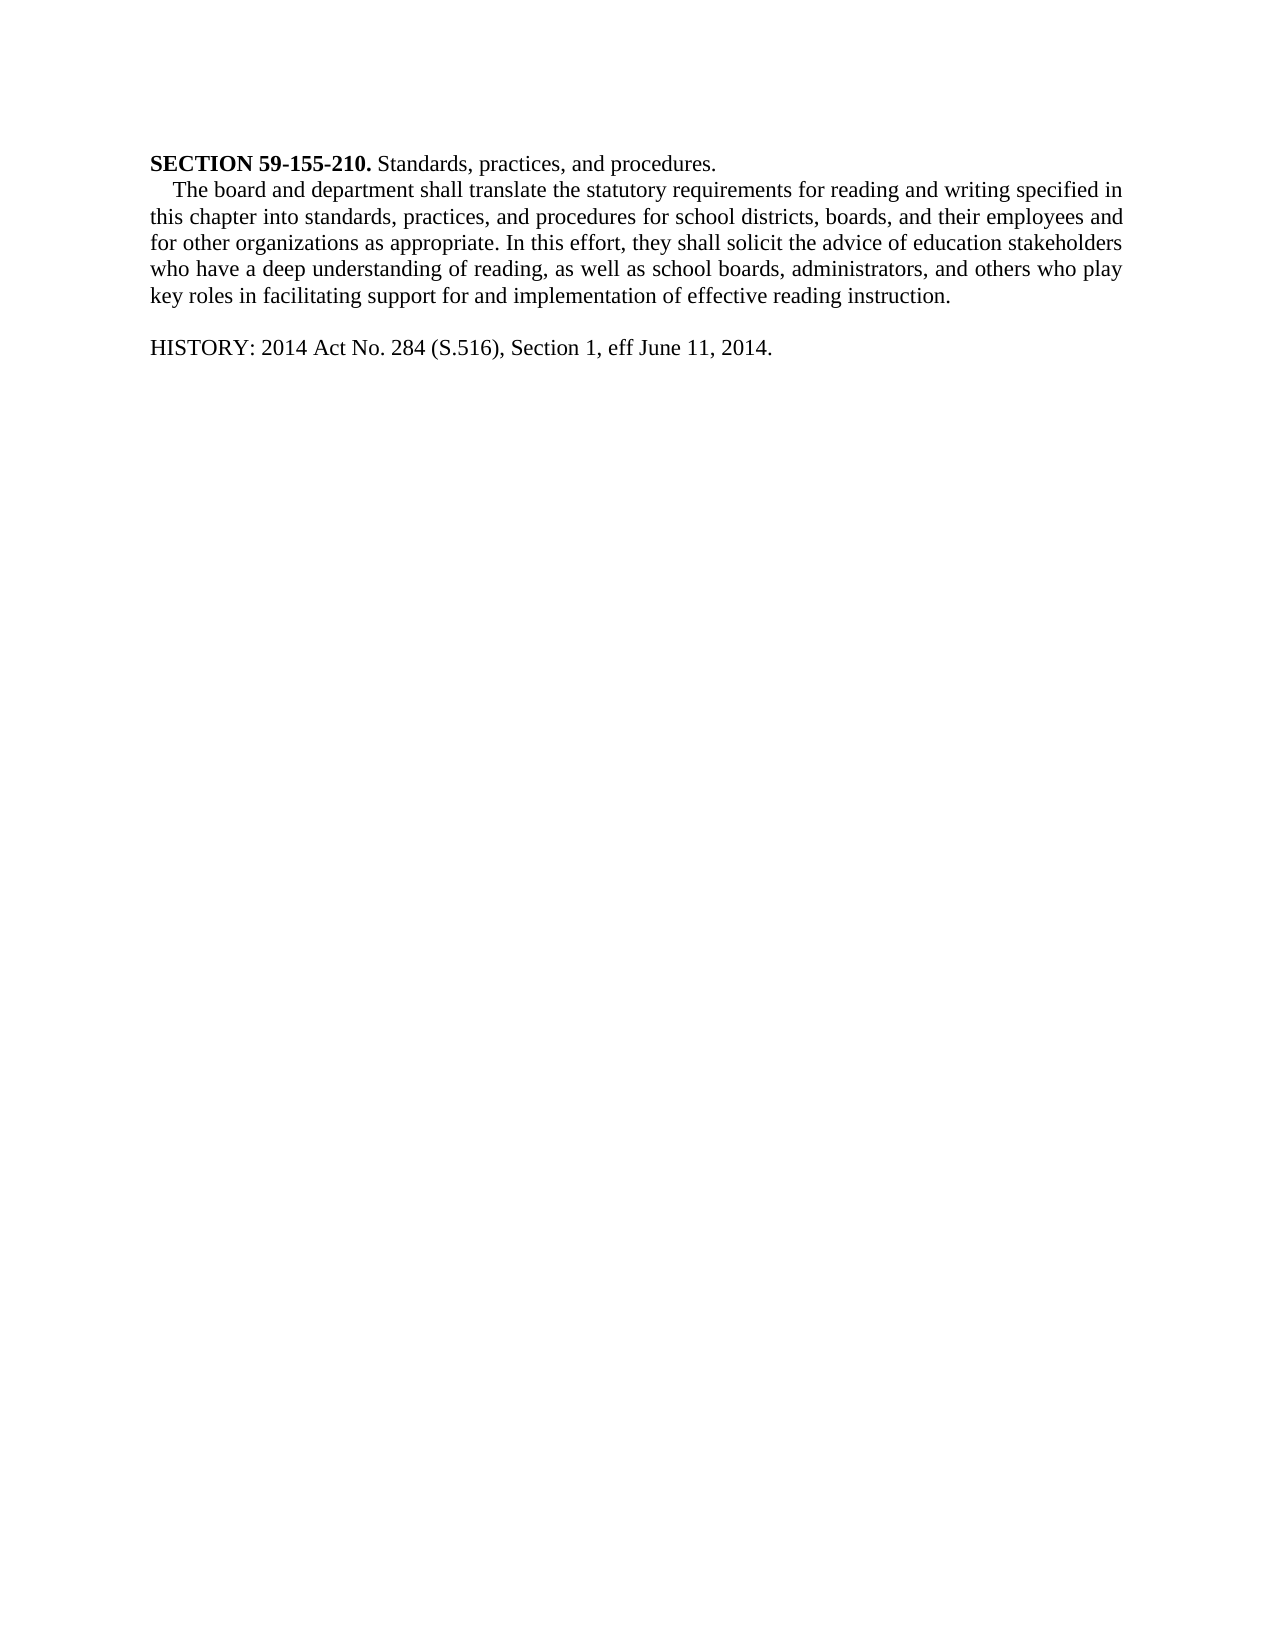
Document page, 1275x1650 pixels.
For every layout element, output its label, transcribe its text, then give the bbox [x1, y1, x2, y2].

text SECTION 59-155-210. Standards, practices, and procedures. [150, 150, 1125, 176]
text The board and department shall translate the statutory requirements for reading and writing specified in this chapter into standards, practices, and procedures for school districts, boards, and their employees and for other organizations as appropriate. In this effort, they shall solicit the advice of education stakeholders who have a deep understanding of reading, as well as school boards, administrators, and others who play key roles in facilitating support for and implementation of effective reading instruction. [150, 176, 1125, 308]
text HISTORY: 2014 Act No. 284 (S.516), Section 1, eff June 11, 2014. [150, 334, 1125, 361]
